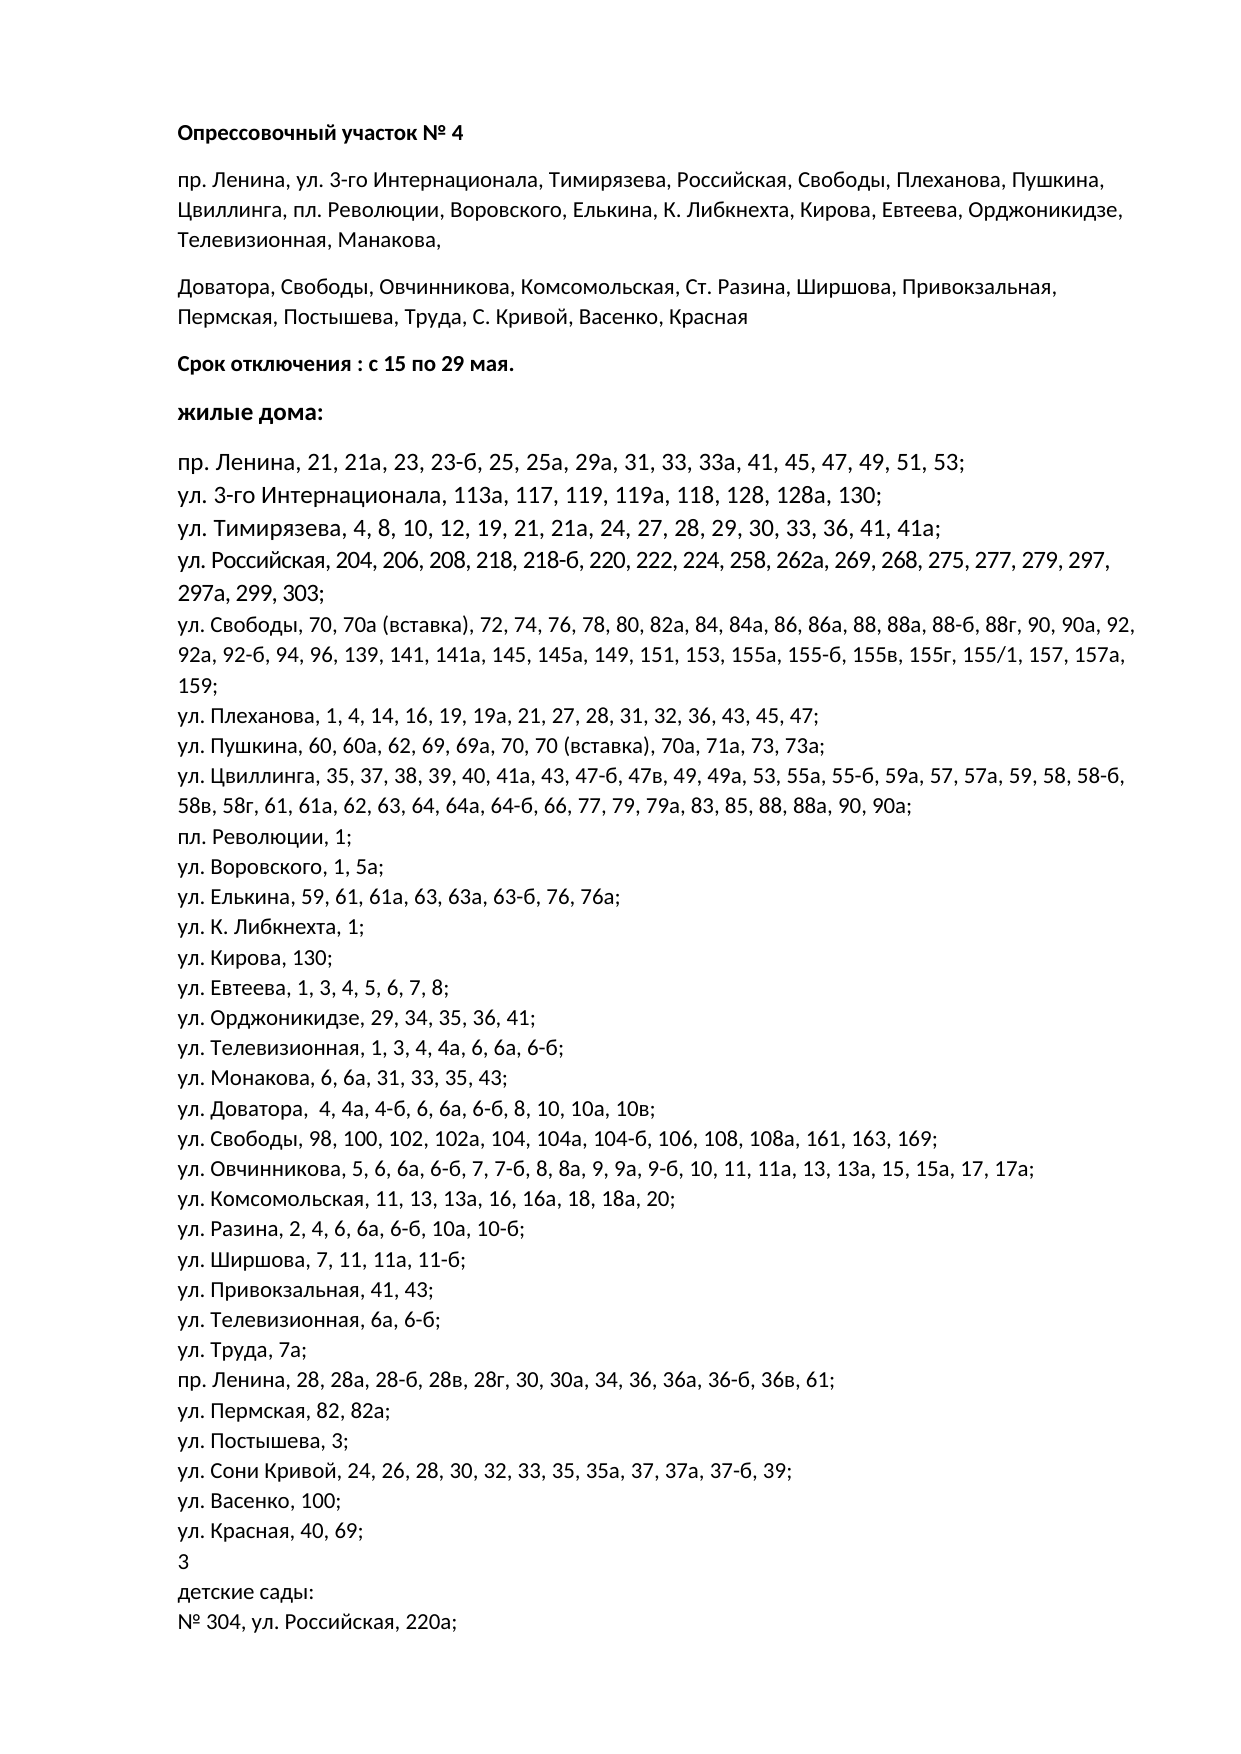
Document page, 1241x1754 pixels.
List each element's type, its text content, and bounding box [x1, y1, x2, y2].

text ул. Постышева, 3; [177, 1426, 1152, 1454]
text ул. Пермская, 82, 82а; [177, 1396, 1152, 1424]
text ул. Телевизионная, 1, 3, 4, 4а, 6, 6а, 6-б; [177, 1033, 1152, 1061]
text Доватора, Свободы, Овчинникова, Комсомольская, Ст. Разина, Ширшова, Привокзальная, Пермская, Постышева, Труда, С. Кривой, Васенко, Красная [177, 272, 1152, 331]
text ул. Доватора, 4, 4а, 4-б, 6, 6а, 6-б, 8, 10, 10а, 10в; [177, 1094, 1152, 1122]
text ул. Российская, 204, 206, 208, 218, 218-б, 220, 222, 224, 258, 262а, 269, 268, 275, 277, 279, 297, 297а, 299, 303; [177, 544, 1152, 608]
text ул. Красная, 40, 69; [177, 1517, 1152, 1545]
text ул. Свободы, 98, 100, 102, 102а, 104, 104а, 104-б, 106, 108, 108а, 161, 163, 169; [177, 1124, 1152, 1152]
text ул. Тимирязева, 4, 8, 10, 12, 19, 21, 21а, 24, 27, 28, 29, 30, 33, 36, 41, 41а; [177, 512, 1152, 542]
text ул. Труда, 7а; [177, 1335, 1152, 1363]
text ул. Монакова, 6, 6а, 31, 33, 35, 43; [177, 1063, 1152, 1092]
text ул. Воровского, 1, 5а; [177, 852, 1152, 880]
text ул. Свободы, 70, 70а (вставка), 72, 74, 76, 78, 80, 82а, 84, 84а, 86, 86а, 88, 88а, 88-б, 88г, 90, 90а, 92, 92а, 92-б, 94, 96, 139, 141, 141а, 145, 145а, 149, 151, 153, 155а, 155-б, 155в, 155г, 155/1, 157, 157а, 159; [177, 610, 1152, 699]
text ул. Цвиллинга, 35, 37, 38, 39, 40, 41а, 43, 47-б, 47в, 49, 49а, 53, 55а, 55-б, 59а, 57, 57а, 59, 58, 58-б, 58в, 58г, 61, 61а, 62, 63, 64, 64а, 64-б, 66, 77, 79, 79а, 83, 85, 88, 88а, 90, 90а; [177, 761, 1152, 820]
text ул. Кирова, 130; [177, 943, 1152, 971]
text ул. Телевизионная, 6а, 6-б; [177, 1305, 1152, 1333]
text 3 [177, 1547, 1152, 1575]
text пр. Ленина, ул. 3-го Интернационала, Тимирязева, Российская, Свободы, Плеханова, Пушкина, Цвиллинга, пл. Революции, Воровского, Елькина, К. Либкнехта, Кирова, Евтеева, Орджоникидзе, Телевизионная, Манакова, [177, 165, 1152, 253]
text жилые дома: [177, 396, 1152, 427]
text ул. Евтеева, 1, 3, 4, 5, 6, 7, 8; [177, 973, 1152, 1001]
text ул. Ширшова, 7, 11, 11а, 11-б; [177, 1245, 1152, 1273]
text № 304, ул. Российская, 220а; [177, 1607, 1152, 1635]
text ул. 3-го Интернационала, 113а, 117, 119, 119а, 118, 128, 128а, 130; [177, 479, 1152, 509]
text ул. Разина, 2, 4, 6, 6а, 6-б, 10а, 10-б; [177, 1214, 1152, 1243]
text ул. Плеханова, 1, 4, 14, 16, 19, 19а, 21, 27, 28, 31, 32, 36, 43, 45, 47; [177, 701, 1152, 729]
text ул. Елькина, 59, 61, 61а, 63, 63а, 63-б, 76, 76а; [177, 882, 1152, 910]
text ул. К. Либкнехта, 1; [177, 912, 1152, 941]
text пр. Ленина, 21, 21а, 23, 23-б, 25, 25а, 29а, 31, 33, 33а, 41, 45, 47, 49, 51, 53; [177, 446, 1152, 476]
text пл. Революции, 1; [177, 822, 1152, 850]
text ул. Привокзальная, 41, 43; [177, 1275, 1152, 1303]
text ул. Пушкина, 60, 60а, 62, 69, 69а, 70, 70 (вставка), 70а, 71а, 73, 73а; [177, 731, 1152, 759]
text ул. Овчинникова, 5, 6, 6а, 6-б, 7, 7-б, 8, 8а, 9, 9а, 9-б, 10, 11, 11а, 13, 13а, 15, 15а, 17, 17а; [177, 1154, 1152, 1182]
text Срок отключения : с 15 по 29 мая. [177, 349, 1152, 377]
text Опрессовочный участок № 4 [177, 118, 1152, 146]
text пр. Ленина, 28, 28а, 28-б, 28в, 28г, 30, 30а, 34, 36, 36а, 36-б, 36в, 61; [177, 1366, 1152, 1394]
text ул. Орджоникидзе, 29, 34, 35, 36, 41; [177, 1003, 1152, 1031]
text ул. Васенко, 100; [177, 1486, 1152, 1514]
text детские сады: [177, 1577, 1152, 1605]
text ул. Сони Кривой, 24, 26, 28, 30, 32, 33, 35, 35а, 37, 37а, 37-б, 39; [177, 1456, 1152, 1484]
text ул. Комсомольская, 11, 13, 13а, 16, 16а, 18, 18а, 20; [177, 1184, 1152, 1212]
